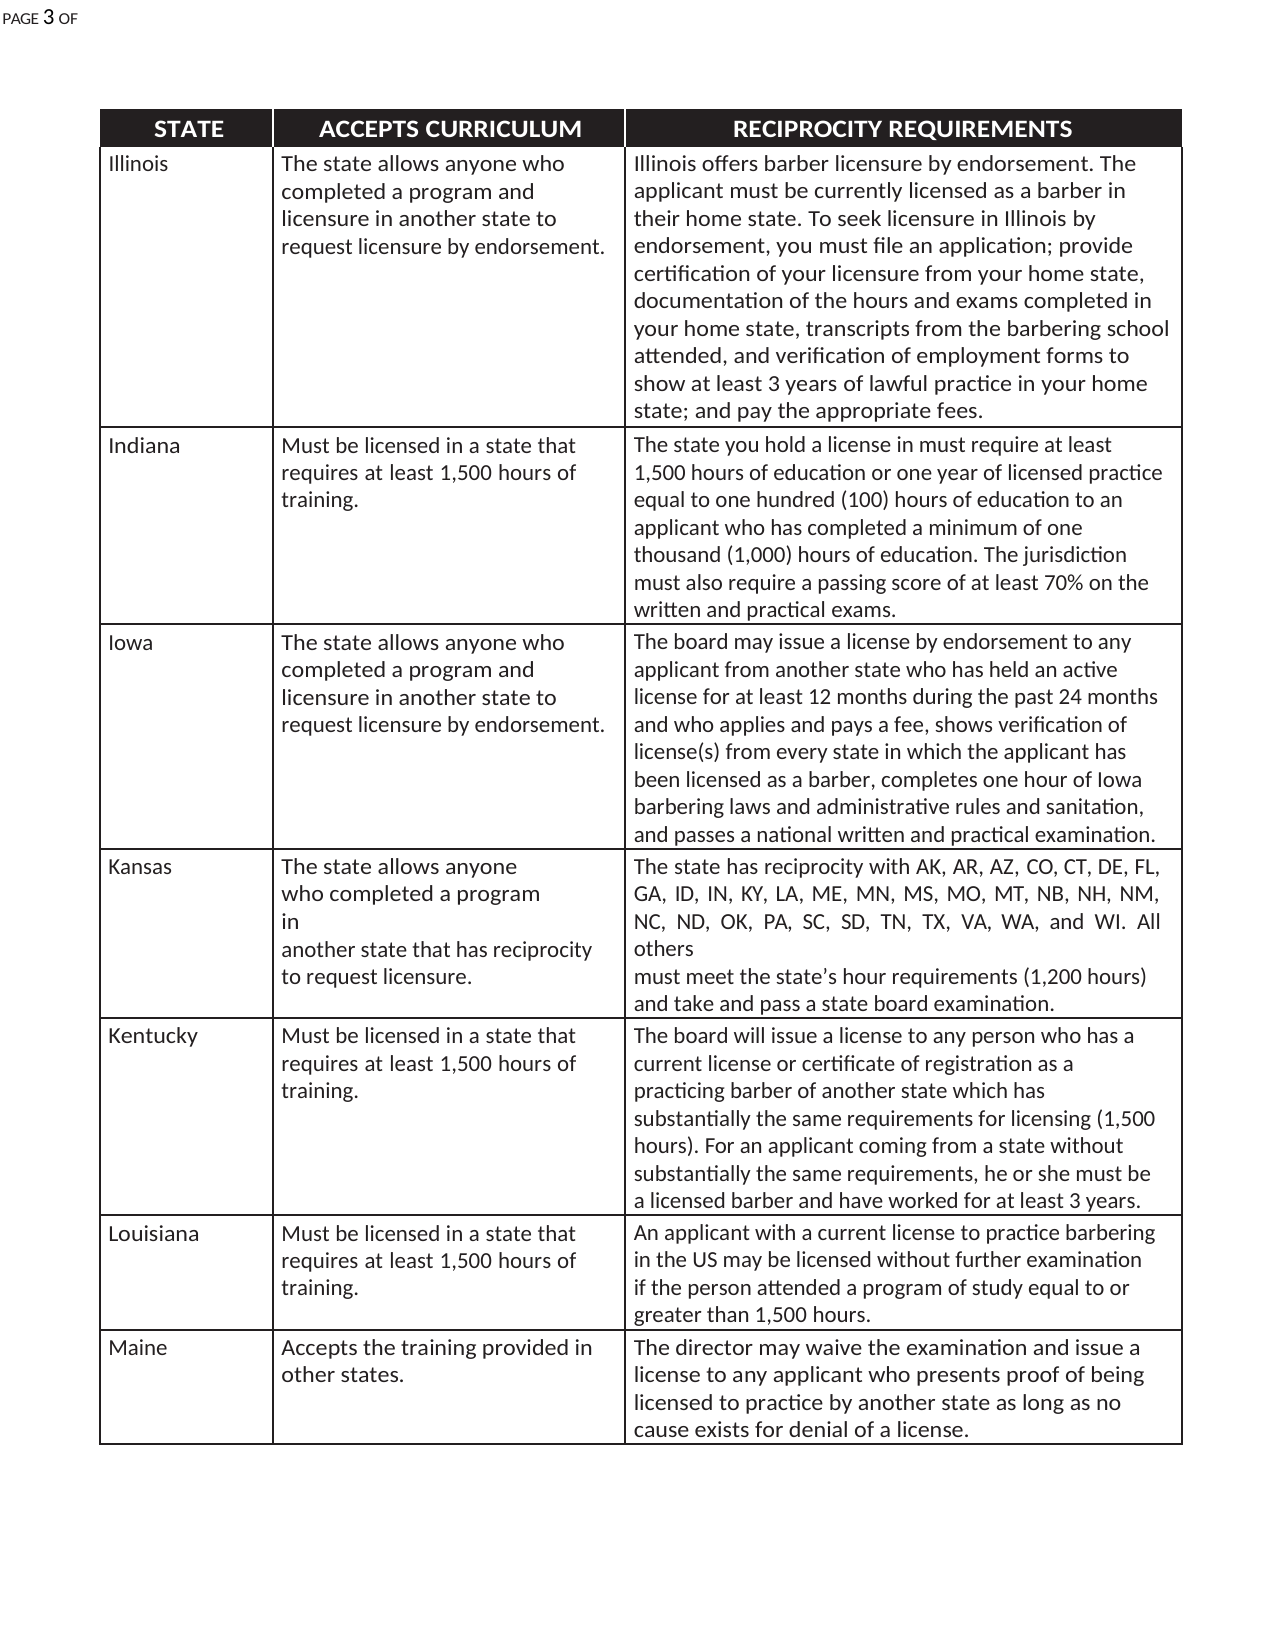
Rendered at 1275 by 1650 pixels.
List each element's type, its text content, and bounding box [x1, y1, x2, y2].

table_cell Must be licensed in a state that requires at least 1,500 hours of training. [274, 1216, 624, 1328]
table_cell Illinois [101, 147, 272, 426]
table_cell Maine [101, 1331, 272, 1443]
table_cell The state allows anyone who completed a program in another state that has reciprocity to request licensure. [274, 850, 624, 1017]
table_cell The state allows anyone who completed a program and licensure in another state to request licensure by endorsement. [274, 147, 624, 426]
table_cell Must be licensed in a state that requires at least 1,500 hours of training. [274, 1019, 624, 1214]
table_cell Louisiana [101, 1216, 272, 1328]
table_cell Kentucky [101, 1019, 272, 1214]
table_header RECIPROCITY REQUIREMENTS [626, 109, 1182, 147]
table_cell The state you hold a license in must require at least 1,500 hours of education or one year of licensed practice equal to one hundred (100) hours of education to an applicant who has completed a minimum of one thousand (1,000) hours of education. The jurisdiction must also require a passing score of at least 70% on the written and practical exams. [626, 428, 1181, 623]
table_header ACCEPTS CURRICULUM [274, 109, 624, 147]
table_cell Accepts the training provided in other states. [274, 1331, 624, 1443]
table_cell Iowa [101, 625, 272, 848]
table_cell The state allows anyone who completed a program and licensure in another state to request licensure by endorsement. [274, 625, 624, 848]
table_cell Indiana [101, 428, 272, 623]
table_header STATE [100, 109, 272, 147]
table_cell The director may waive the examination and issue a license to any applicant who presents proof of being licensed to practice by another state as long as no cause exists for denial of a license. [626, 1331, 1181, 1443]
table_cell Illinois offers barber licensure by endorsement. The applicant must be currently licensed as a barber in their home state. To seek licensure in Illinois by endorsement, you must file an application; provide certification of your licensure from your home state, documentation of the hours and exams completed in your home state, transcripts from the barbering school attended, and verification of employment forms to show at least 3 years of lawful practice in your home state; and pay the appropriate fees. [626, 147, 1181, 426]
table_cell The board may issue a license by endorsement to any applicant from another state who has held an active license for at least 12 months during the past 24 months and who applies and pays a fee, shows verification of license(s) from every state in which the applicant has been licensed as a barber, completes one hour of Iowa barbering laws and administrative rules and sanitation, and passes a national written and practical examination. [626, 625, 1181, 848]
table_cell Kansas [101, 850, 272, 1017]
table_cell Must be licensed in a state that requires at least 1,500 hours of training. [274, 428, 624, 623]
table_cell The board will issue a license to any person who has a current license or certificate of registration as a practicing barber of another state which has substantially the same requirements for licensing (1,500 hours). For an applicant coming from a state without substantially the same requirements, he or she must be a licensed barber and have worked for at least 3 years. [626, 1019, 1181, 1214]
table_cell The state has reciprocity with AK, AR, AZ, CO, CT, DE, FL, GA, ID, IN, KY, LA, ME, MN, MS, MO, MT, NB, NH, NM, NC, ND, OK, PA, SC, SD, TN, TX, VA, WA, and WI. All others must meet the state’s hour requirements (1,200 hours) and take and pass a state board examination. [626, 850, 1181, 1017]
table_cell An applicant with a current license to practice barbering in the US may be licensed without further examination if the person attended a program of study equal to or greater than 1,500 hours. [626, 1216, 1181, 1328]
